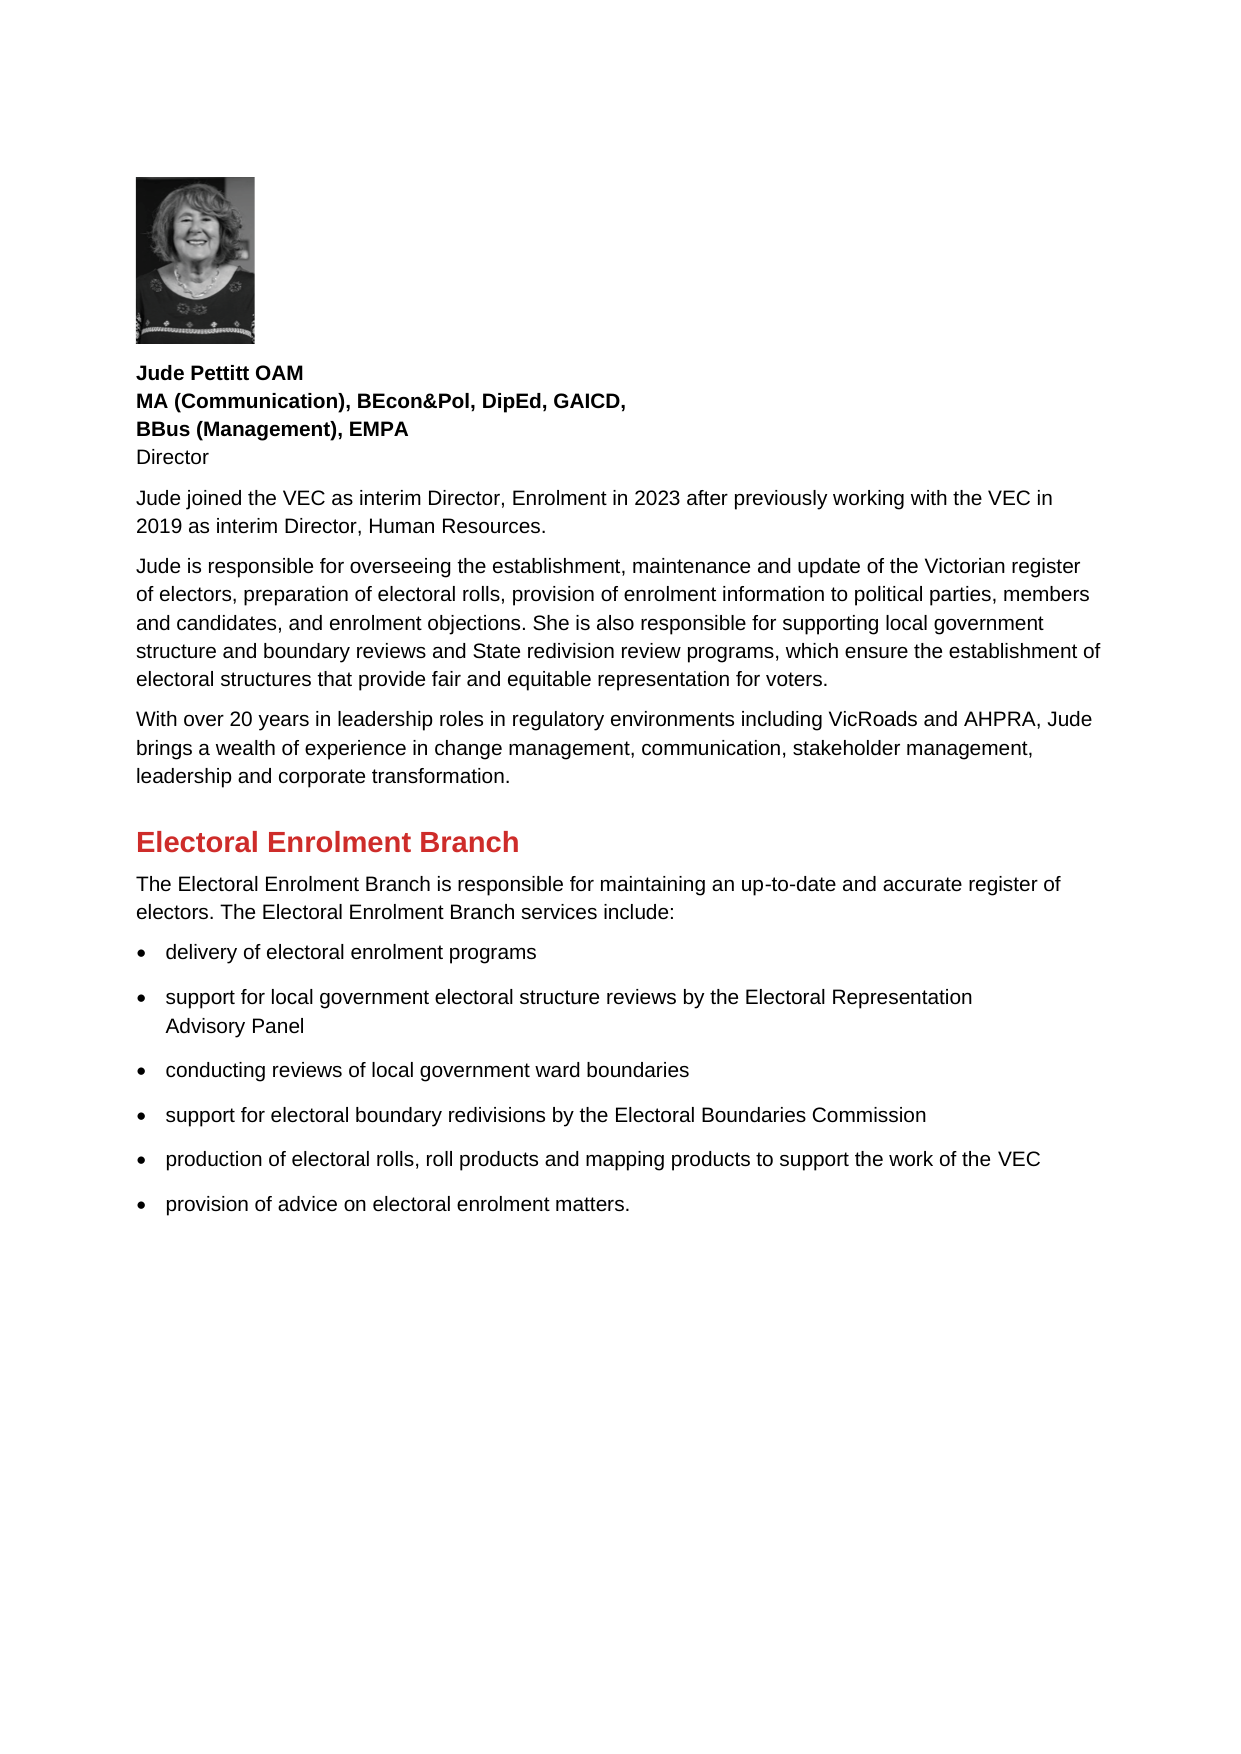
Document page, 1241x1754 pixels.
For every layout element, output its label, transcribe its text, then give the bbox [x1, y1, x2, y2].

picture [135, 177, 255, 344]
text Jude Pettitt OAM MA (Communication), BEcon&Pol, DipEd, GAICD, BBus (Management), EMPA Director [136, 356, 1104, 469]
text delivery of electoral enrolment programs [136, 937, 1104, 965]
text Jude is responsible for overseeing the establishment, maintenance and update of the Victorian register of electors, preparation of electoral rolls, provision of enrolment information to political parties, members and candidates, and enrolment objections. She is also responsible for supporting local government structure and boundary reviews and State redivision review programs, which ensure the establishment of electoral structures that provide fair and equitable representation for voters. [136, 550, 1104, 691]
text support for local government electoral structure reviews by the Electoral Representation Advisory Panel [136, 981, 1104, 1038]
text Jude joined the VEC as interim Director, Enrolment in 2023 after previously working with the VEC in 2019 as interim Director, Human Resources. [136, 481, 1104, 537]
text The Electoral Enrolment Branch is responsible for maintaining an up‑to‑date and accurate register of electors. The Electoral Enrolment Branch services include: [136, 868, 1104, 924]
text conducting reviews of local government ward boundaries [136, 1054, 1104, 1082]
text provision of advice on electoral enrolment matters. [136, 1189, 1104, 1217]
text production of electoral rolls, roll products and mapping products to support the work of the VEC [136, 1144, 1104, 1172]
subtitle Electoral Enrolment Branch [136, 825, 1104, 858]
text support for electoral boundary redivisions by the Electoral Boundaries Commission [136, 1099, 1104, 1127]
text With over 20 years in leadership roles in regulatory environments including VicRoads and AHPRA, Jude brings a wealth of experience in change management, communication, stakeholder management, leadership and corporate transformation. [136, 703, 1104, 787]
